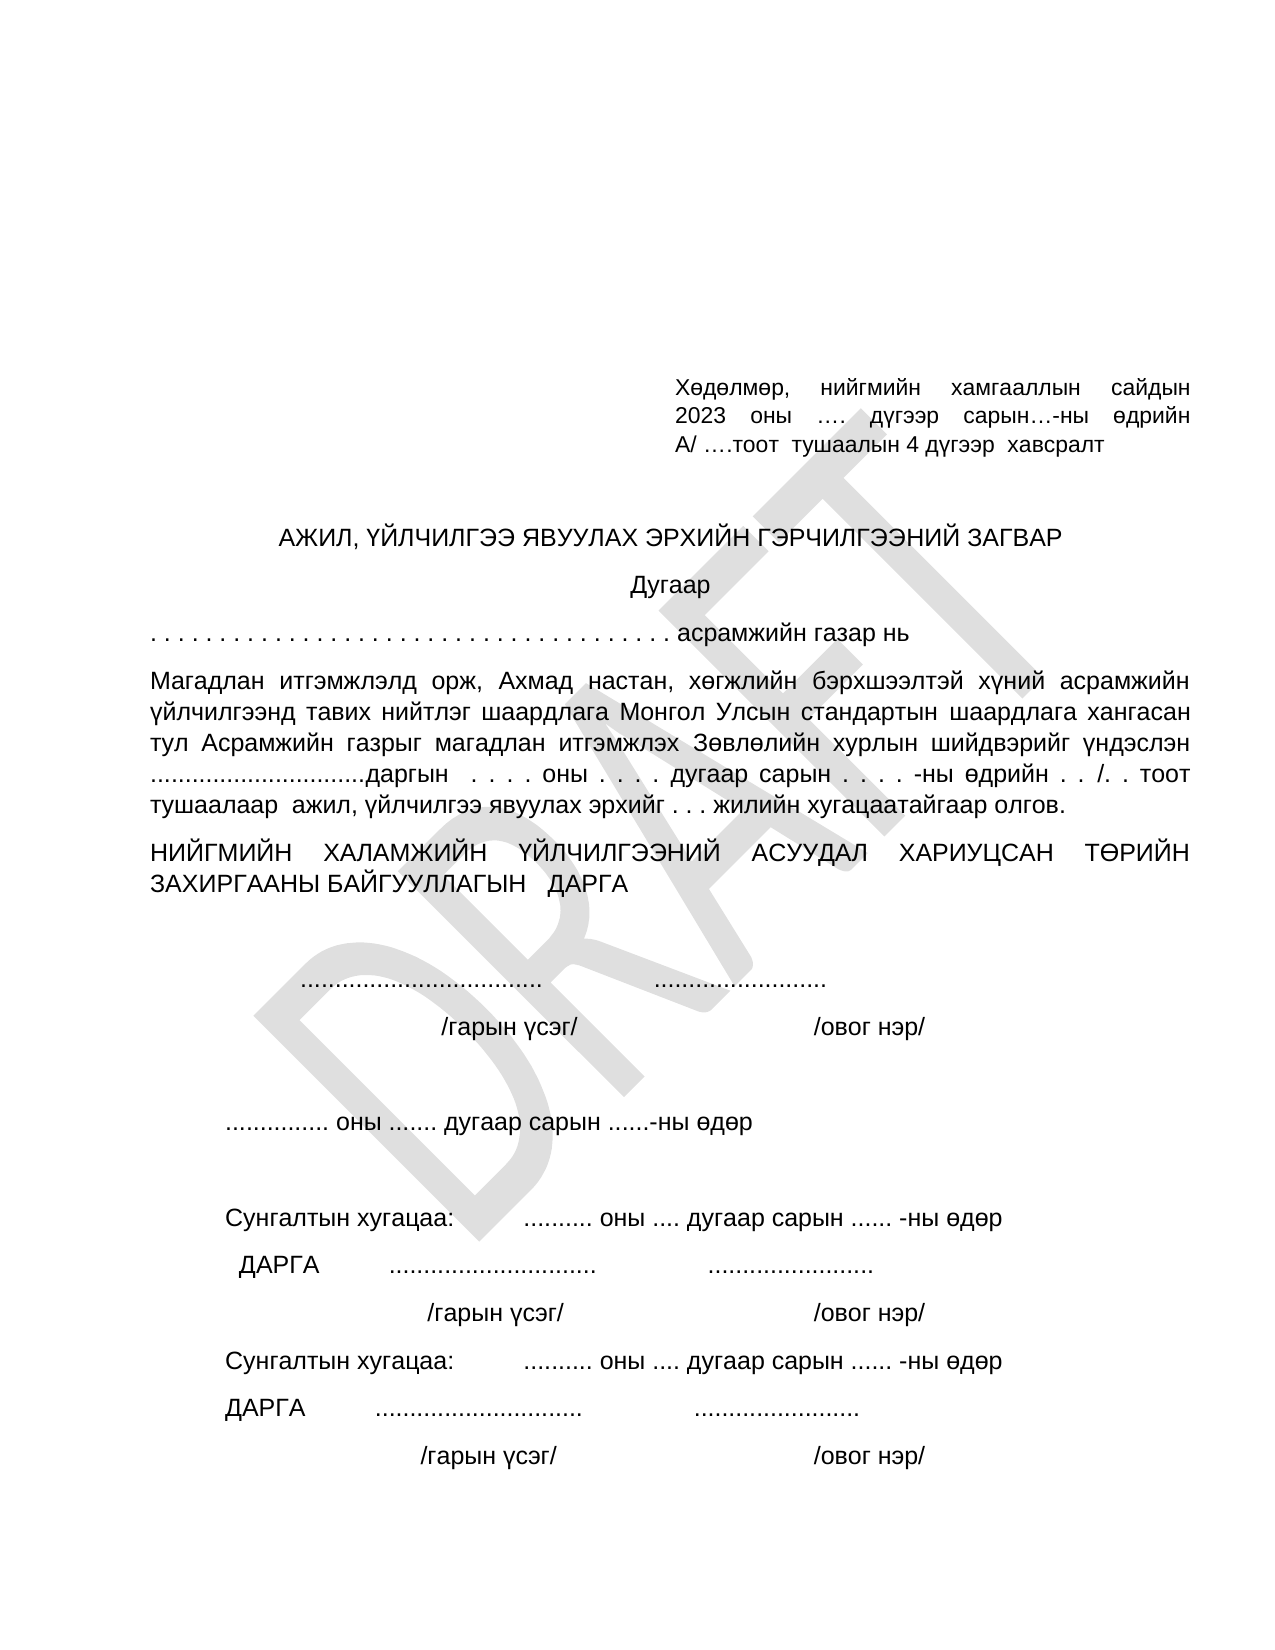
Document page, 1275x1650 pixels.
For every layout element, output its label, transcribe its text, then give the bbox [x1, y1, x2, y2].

text . . . . . . . . . . . . . . . . . . . . . . . . . . . . . . . . . . . . . . асрамжийн газар нь [150, 618, 1191, 647]
text НИЙГМИЙН ХАЛАМЖИЙН ҮЙЛЧИЛГЭЭНИЙ АСУУДАЛ ХАРИУЦСАН ТӨРИЙН ЗАХИРГААНЫ БАЙГУУЛЛАГЫН ДАРГА [150, 837, 1191, 897]
text АЖИЛ, ҮЙЛЧИЛГЭЭ ЯВУУЛАХ ЭРХИЙН ГЭРЧИЛГЭЭНИЙ ЗАГВАР [150, 522, 1191, 551]
text ................................... ......................... [225, 964, 1191, 993]
text Дугаар [150, 570, 1191, 599]
text ДАРГА .............................. ........................ [150, 1250, 1191, 1279]
text /гарын үсэг/ /овог нэр/ [150, 1012, 1191, 1040]
text Сунгалтын хугацаа: .......... оны .... дугаар сарын ...... -ны өдөр [150, 1346, 1191, 1374]
text ............... оны ....... дугаар сарын ......-ны өдөр [150, 1107, 1191, 1136]
text Сунгалтын хугацаа: .......... оны .... дугаар сарын ...... -ны өдөр [150, 1202, 1191, 1231]
text ДАРГА .............................. ........................ [150, 1393, 1191, 1422]
text Хөдөлмөр, нийгмийн хамгааллын сайдын 2023 оны …. дүгээр сарын…-ны өдрийн А/ ….тоот тушаалын 4 дүгээр хавсралт [675, 374, 1191, 457]
text /гарын үсэг/ /овог нэр/ [150, 1441, 1191, 1470]
text /гарын үсэг/ /овог нэр/ [150, 1298, 1191, 1327]
text Магадлан итгэмжлэлд орж, Ахмад настан, хөгжлийн бэрхшээлтэй хүний асрамжийн үйлчилгээнд тавих нийтлэг шаардлага Монгол Улсын стандартын шаардлага хангасан тул Асрамжийн газрыг магадлан итгэмжлэх Зөвлөлийн хурлын шийдвэрийг үндэслэн ...............................даргын . . . . оны . . . . дугаар сарын . . . . -ны өдрийн . . /. . тоот тушаалаар ажил, үйлчилгээ явуулах эрхийг . . . жилийн хугацаатайгаар олгов. [150, 666, 1191, 818]
